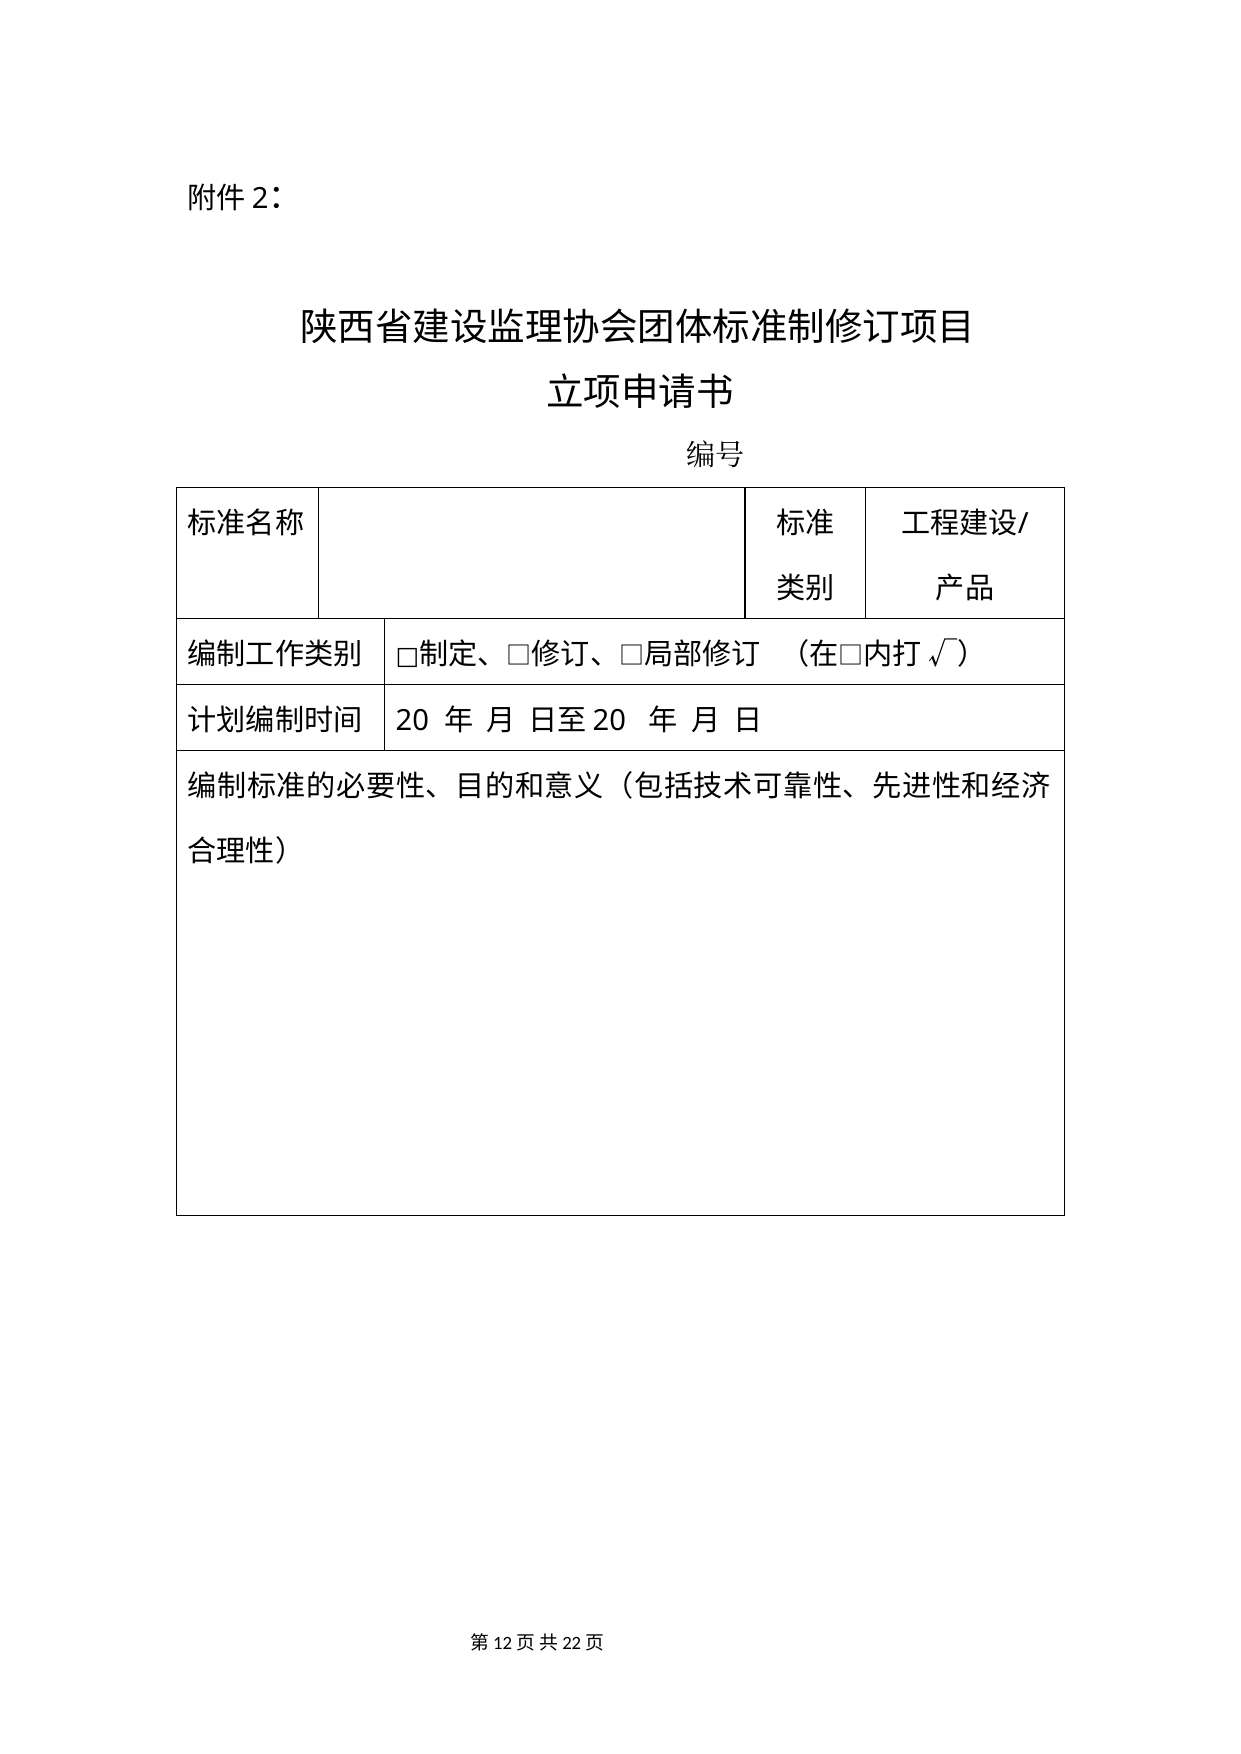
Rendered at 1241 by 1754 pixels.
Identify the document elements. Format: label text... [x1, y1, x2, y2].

table_header 标准名称 [177, 488, 318, 618]
table_cell 计划编制时间 [177, 685, 384, 750]
table_header 标准 类别 [746, 488, 865, 618]
text 立项申请书 [187, 357, 1053, 422]
table_cell 20 年 月 日至20 年 月 日 [385, 685, 1064, 750]
table_cell 编制标准的必要性、目的和意义（包括技术可靠性、先进性和经济合理性） [177, 751, 1064, 1215]
text 附件2： [187, 162, 1053, 227]
table_header 工程建设/ 产品 [866, 488, 1064, 618]
table_header [319, 488, 744, 618]
table_cell 编制工作类别 [177, 619, 384, 684]
table_cell □制定、□修订、□局部修订 （在□内打 √） [385, 619, 1064, 684]
text 陕西省建设监理协会团体标准制修订项目 [187, 292, 1053, 357]
text 编号 [187, 422, 1053, 487]
